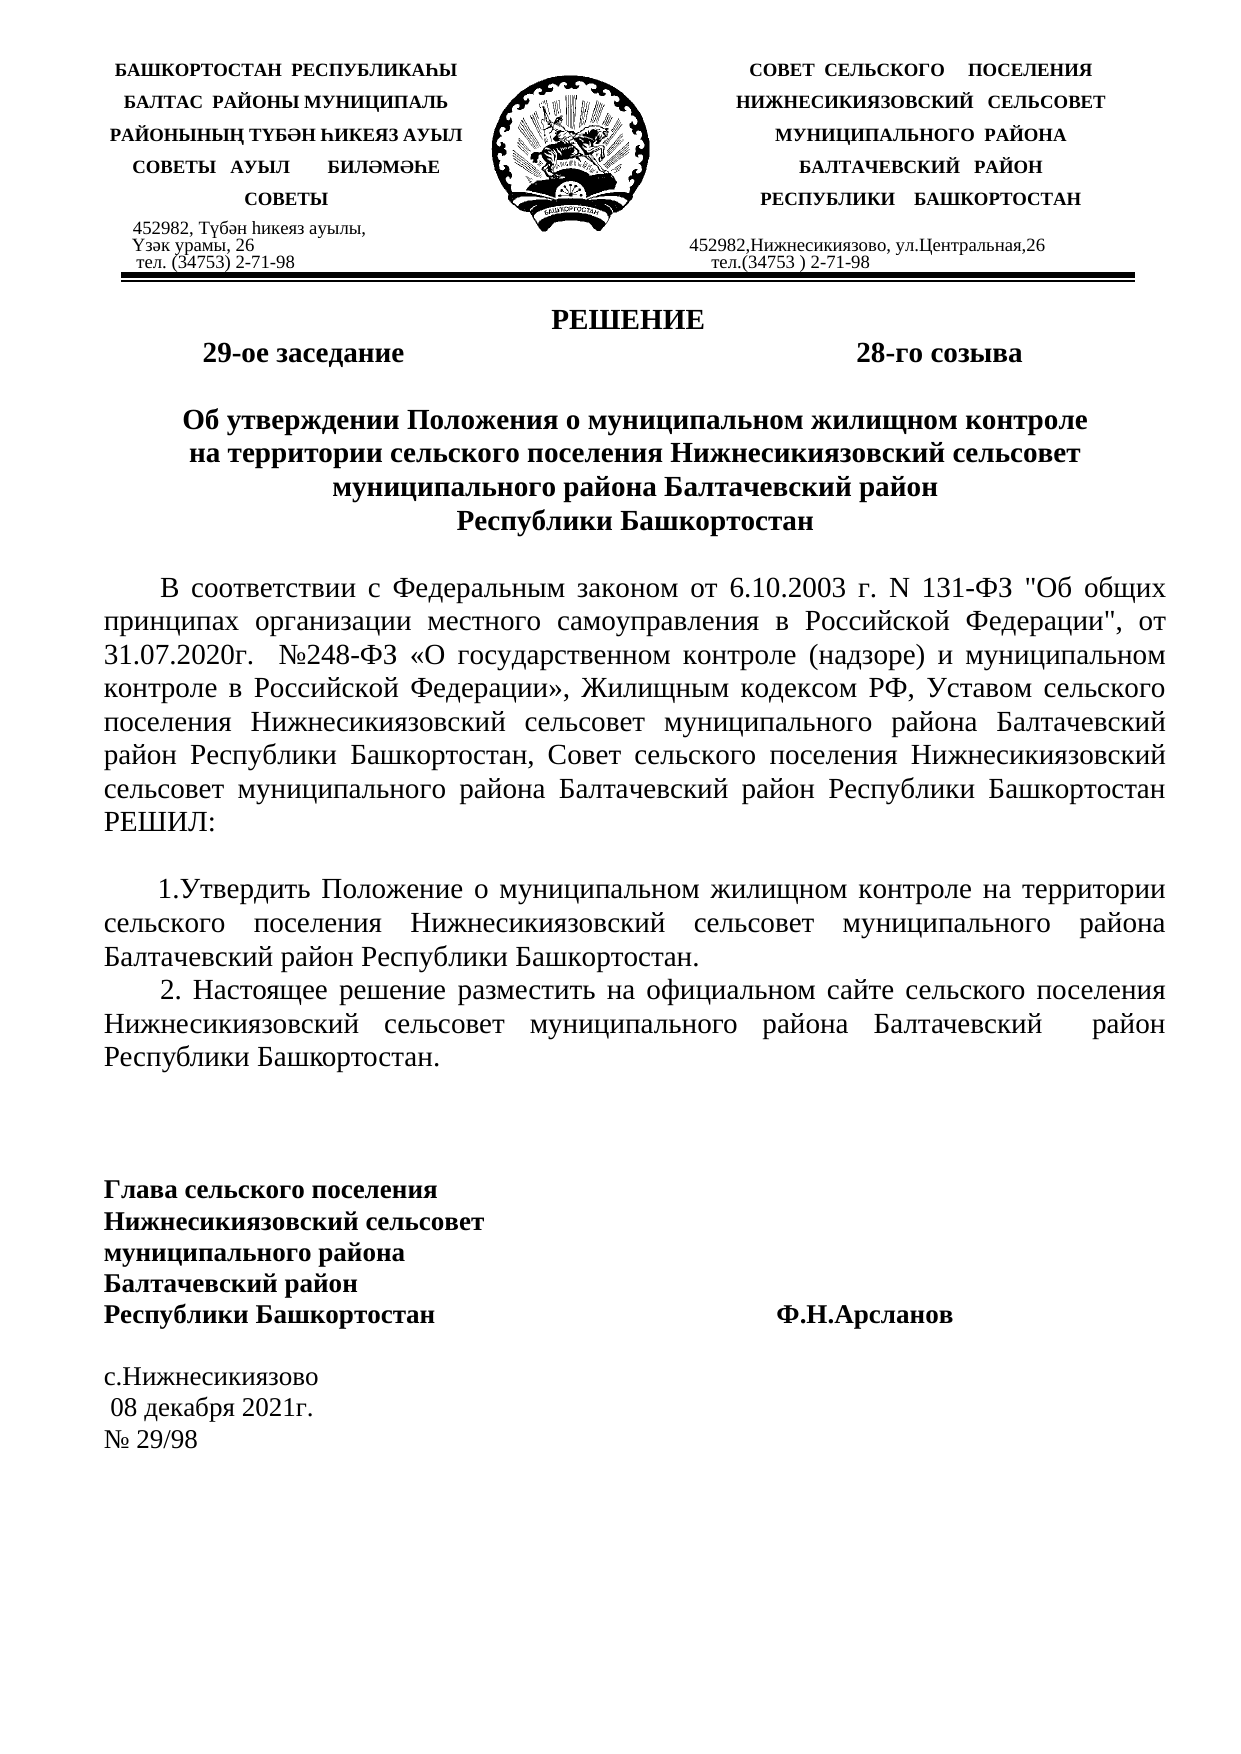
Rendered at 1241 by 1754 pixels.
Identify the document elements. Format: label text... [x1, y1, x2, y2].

text с.Нижнесикиязово [103, 1360, 1240, 1392]
text СОВЕТЫ РЕСПУБЛИКИ БАШКОРТОСТАН [103, 188, 487, 210]
text Балтачевский район [103, 1267, 1240, 1298]
title на территории сельского поселения Нижнесикиязовский сельсовет муниципального района Балтачевский район [103, 436, 1167, 503]
text 2. Настоящее решение разместить на официальном сайте сельского поселения Нижнесикиязовский сельсовет муниципального района Балтачевский район Республики Башкортостан. [103, 972, 1167, 1073]
subtitle БАШКОРТОСТАН РЕСПУБЛИКАҺЫ СОВЕТ СЕЛЬСКОГО ПОСЕЛЕНИЯ [103, 59, 1167, 81]
text В соответствии с Федеральным законом от 6.10.2003 г. N 131-ФЗ "Об общих принципах организации местного самоуправления в Российской Федерации", от 31.07.2020г. №248-ФЗ «О государственном контроле (надзоре) и муниципальном контроле в Российской Федерации», Жилищным кодексом РФ, Уставом сельского поселения Нижнесикиязовский сельсовет муниципального района Балтачевский район Республики Башкортостан, Совет сельского поселения Нижнесикиязовский сельсовет муниципального района Балтачевский район Республики Башкортостан РЕШИЛ: [103, 570, 1167, 838]
text 1.Утвердить Положение о муниципальном жилищном контроле на территории сельского поселения Нижнесикиязовский сельсовет муниципального района Балтачевский район Республики Башкортостан. [103, 872, 1167, 972]
text РАЙОНЫНЫҢ ТҮБӘН ҺИКЕЯЗ АУЫЛ МУНИЦИПАЛЬНОГО РАЙОНА [657, 124, 1167, 145]
title Об утверждении Положения о муниципальном жилищном контроле [103, 402, 1167, 436]
text СОВЕТЫ РЕСПУБЛИКИ БАШКОРТОСТАН [657, 188, 1167, 210]
text 08 декабря 2021г. [103, 1392, 1240, 1423]
text Нижнесикиязовский сельсовет [103, 1205, 1240, 1236]
text тел. (34753) 2-71-98 тел.(34753 ) 2-71-98 [103, 255, 1167, 272]
text СОВЕТЫ АУЫЛ БИЛӘМӘҺЕ БАЛТАЧЕВСКИЙ РАЙОН [103, 156, 487, 177]
text СОВЕТЫ АУЫЛ БИЛӘМӘҺЕ БАЛТАЧЕВСКИЙ РАЙОН [657, 156, 1167, 177]
text Республики Башкортостан Ф.Н.Арсланов [103, 1298, 1240, 1329]
text Yзәк урамы, 26 452982,Нижнесикиязово, ул.Центральная,26 [103, 238, 1167, 255]
picture [487, 70, 657, 236]
text 452982, Түбән һикеяз ауылы, [103, 221, 1167, 238]
subtitle БАЛТАС РАЙОНЫ МУНИЦИПАЛЬ НИЖНЕСИКИЯЗОВСКИЙ СЕЛЬСОВЕТ [103, 91, 487, 113]
title Республики Башкортостан [103, 503, 1167, 536]
text РАЙОНЫНЫҢ ТҮБӘН ҺИКЕЯЗ АУЫЛ МУНИЦИПАЛЬНОГО РАЙОНА [103, 124, 487, 145]
subtitle БАЛТАС РАЙОНЫ МУНИЦИПАЛЬ НИЖНЕСИКИЯЗОВСКИЙ СЕЛЬСОВЕТ [657, 91, 1167, 113]
table_header РЕШЕНИЕ [121, 282, 1135, 335]
text муниципального района [103, 1236, 1240, 1267]
text № 29/98 [103, 1423, 1240, 1454]
text 29-ое заседание 28-го созыва [122, 335, 1167, 368]
text Глава сельского поселения [103, 1173, 1240, 1205]
